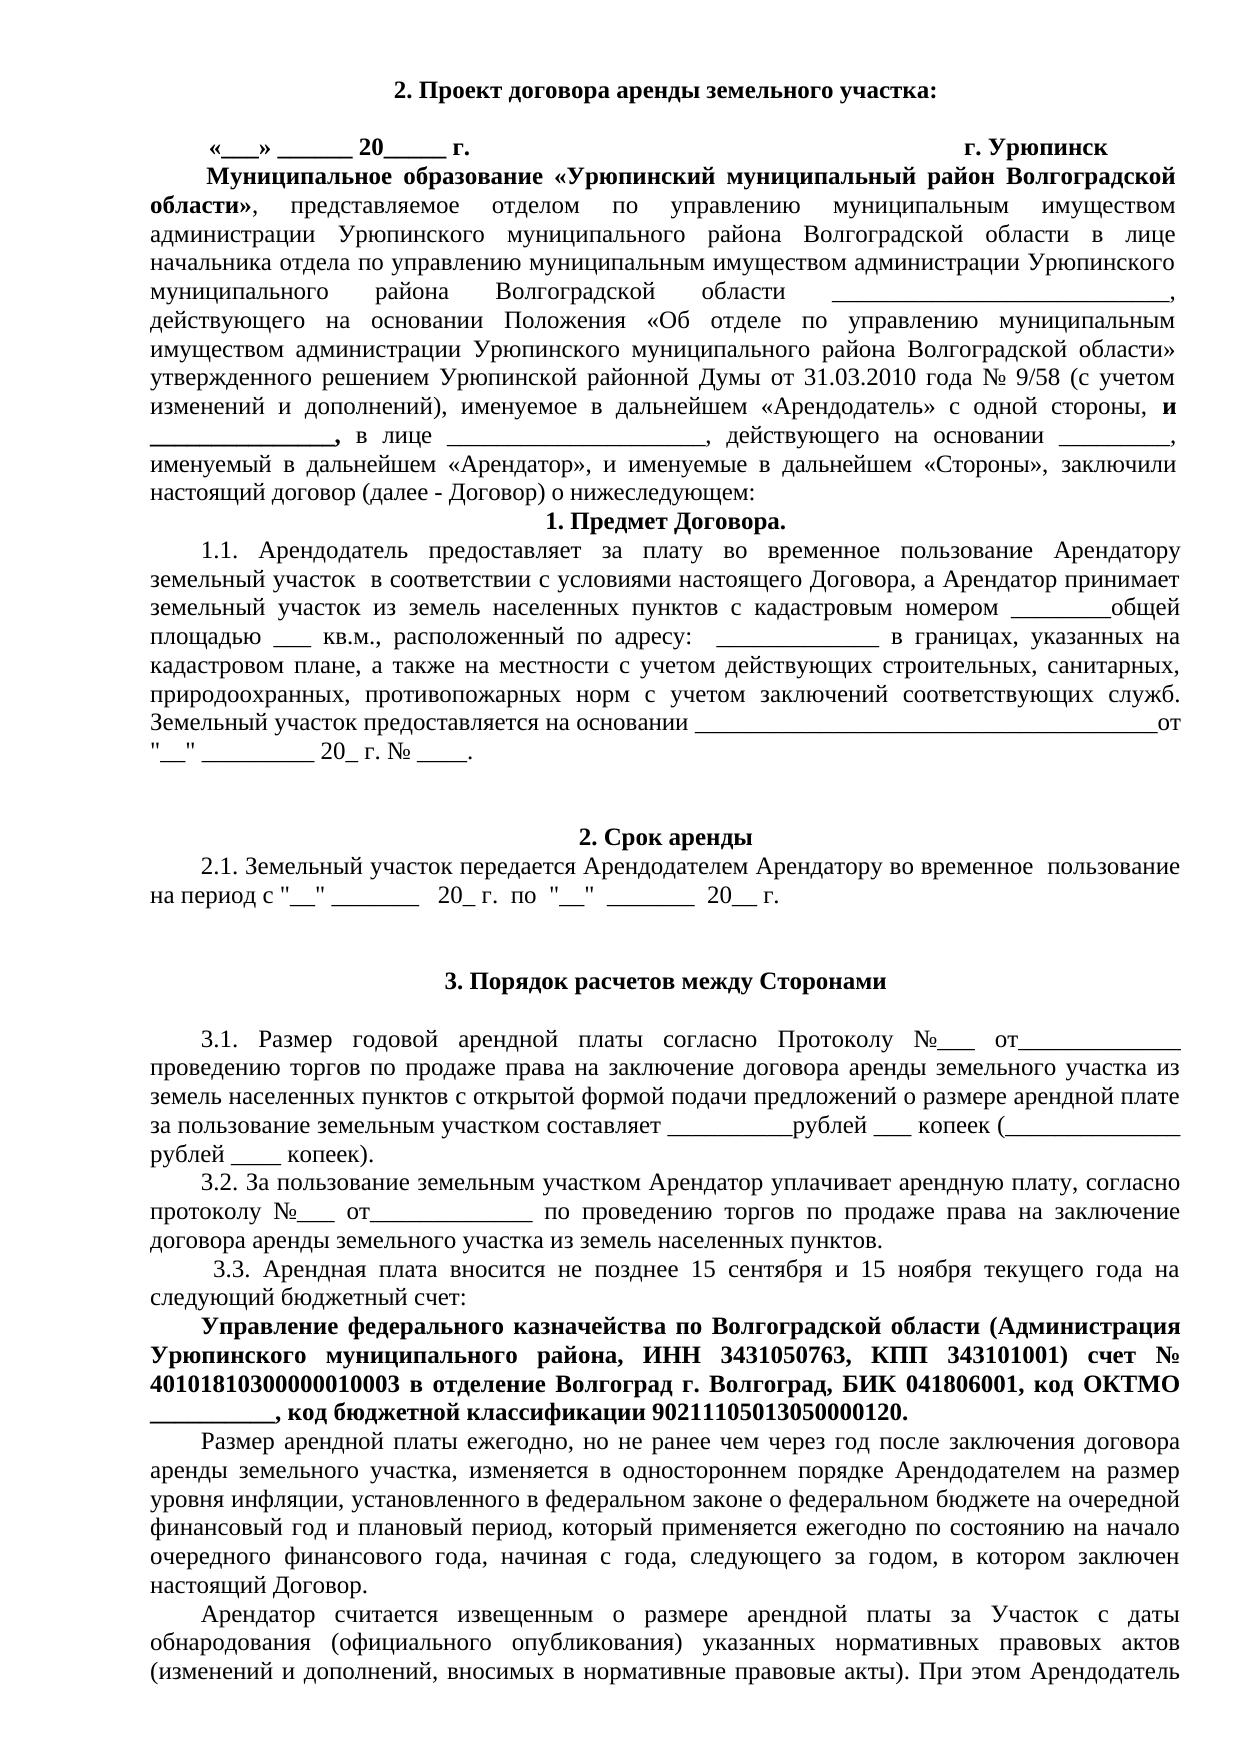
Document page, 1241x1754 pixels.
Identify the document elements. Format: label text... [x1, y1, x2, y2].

text «___» ______ 20_____ г. г. Урюпинск [135, 132, 1181, 161]
text 2. Срок аренды [150, 822, 1181, 851]
text 1. Предмет Договора. [150, 506, 1181, 535]
text 3.3. Арендная плата вносится не позднее 15 сентября и 15 ноября текущего года на следующий бюджетный счет: [150, 1254, 1181, 1311]
text Размер арендной платы ежегодно, но не ранее чем через год после заключения договора аренды земельного участка, изменяется в одностороннем порядке Арендодателем на размер уровня инфляции, установленного в федеральном законе о федеральном бюджете на очередной финансовый год и плановый период, который применяется ежегодно по состоянию на начало очередного финансового года, начиная с года, следующего за годом, в котором заключен настоящий Договор. [150, 1426, 1181, 1599]
text 3.2. За пользование земельным участком Арендатор уплачивает арендную плату, согласно протоколу №___ от_____________ по проведению торгов по продаже права на заключение договора аренды земельного участка из земель населенных пунктов. [150, 1167, 1181, 1254]
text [150, 1599, 1181, 1685]
text 2.1. Земельный участок передается Арендодателем Арендатору во временное пользование на период с "__" _______ 20_ г. по "__" _______ 20__ г. [150, 851, 1181, 909]
text Муниципальное образование «Урюпинский муниципальный район Волгоградской области», представляемое отделом по управлению муниципальным имуществом администрации Урюпинского муниципального района Волгоградской области в лице начальника отдела по управлению муниципальным имуществом администрации Урюпинского муниципального района Волгоградской области ___________________________, действующего на основании Положения «Об отделе по управлению муниципальным имуществом администрации Урюпинского муниципального района Волгоградской области» утвержденного решением Урюпинской районной Думы от 31.03.2010 года № 9/58 (с учетом изменений и дополнений), именуемое в дальнейшем «Арендодатель» с одной стороны, и _______________, в лице _____________________, действующего на основании _________, именуемый в дальнейшем «Арендатор», и именуемые в дальнейшем «Стороны», заключили настоящий договор (далее - Договор) о нижеследующем: [150, 161, 1176, 506]
text 2. Проект договора аренды земельного участка: [150, 75, 1181, 104]
text 1.1. Арендодатель предоставляет за плату во временное пользование Арендатору земельный участок в соответствии с условиями настоящего Договора, а Арендатор принимает земельный участок из земель населенных пунктов с кадастровым номером ________общей площадью ___ кв.м., расположенный по адресу: _____________ в границах, указанных на кадастровом плане, а также на местности с учетом действующих строительных, санитарных, природоохранных, противопожарных норм с учетом заключений соответствующих служб. Земельный участок предоставляется на основании _____________________________________от "__" _________ 20_ г. № ____. [150, 535, 1181, 765]
text Управление федерального казначейства по Волгоградской области (Администрация Урюпинского муниципального района, ИНН 3431050763, КПП 343101001) счет № 40101810300000010003 в отделение Волгоград г. Волгоград, БИК 041806001, код ОКТМО __________, код бюджетной классификации 90211105013050000120. [150, 1311, 1181, 1426]
text 3. Порядок расчетов между Сторонами [150, 966, 1181, 995]
subtitle 3.1. Размер годовой арендной платы согласно Протоколу №___ от_____________ проведению торгов по продаже права на заключение договора аренды земельного участка из земель населенных пунктов с открытой формой подачи предложений о размере арендной плате за пользование земельным участком составляет __________рублей ___ копеек (______________ рублей ____ копеек). [150, 1024, 1181, 1167]
